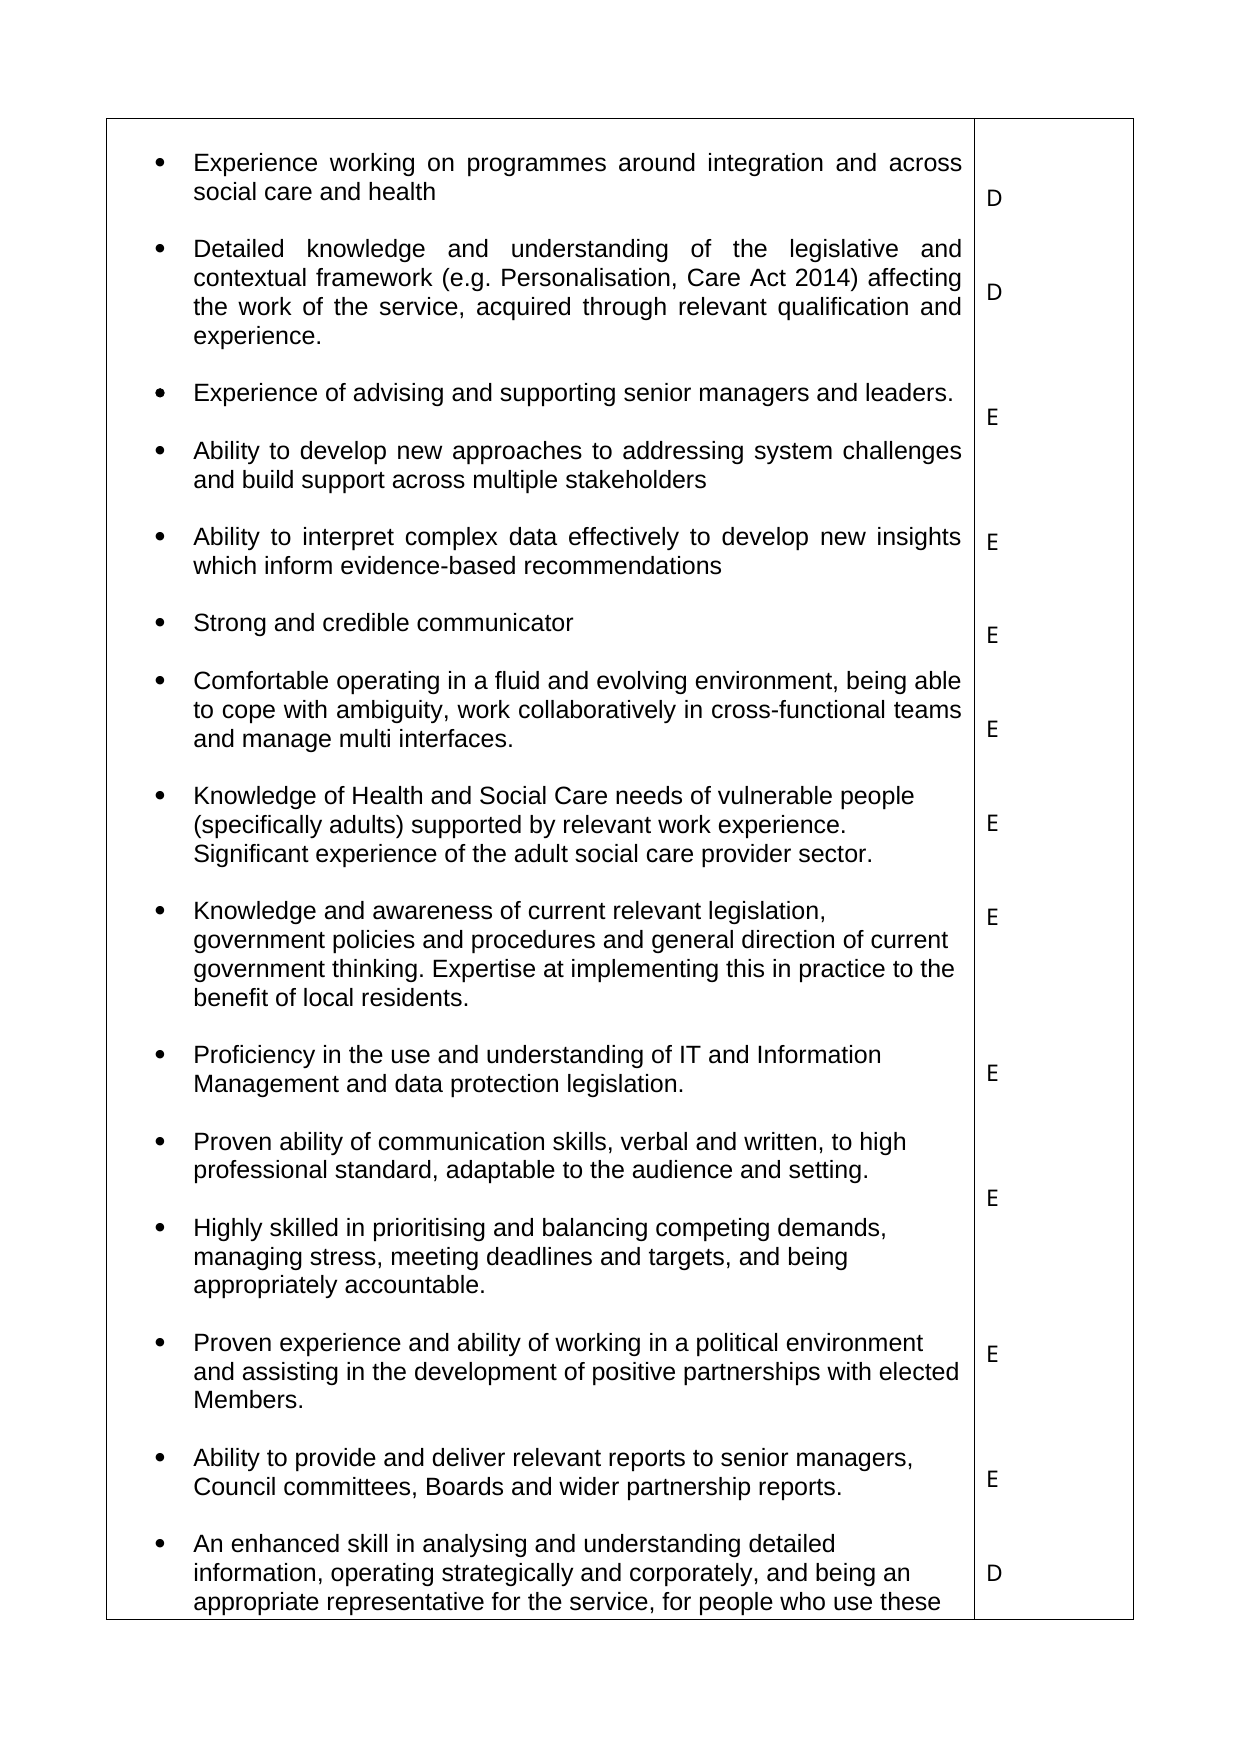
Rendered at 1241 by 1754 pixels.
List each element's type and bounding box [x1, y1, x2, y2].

table_cell [107, 119, 974, 1619]
table_cell [975, 119, 1133, 1619]
